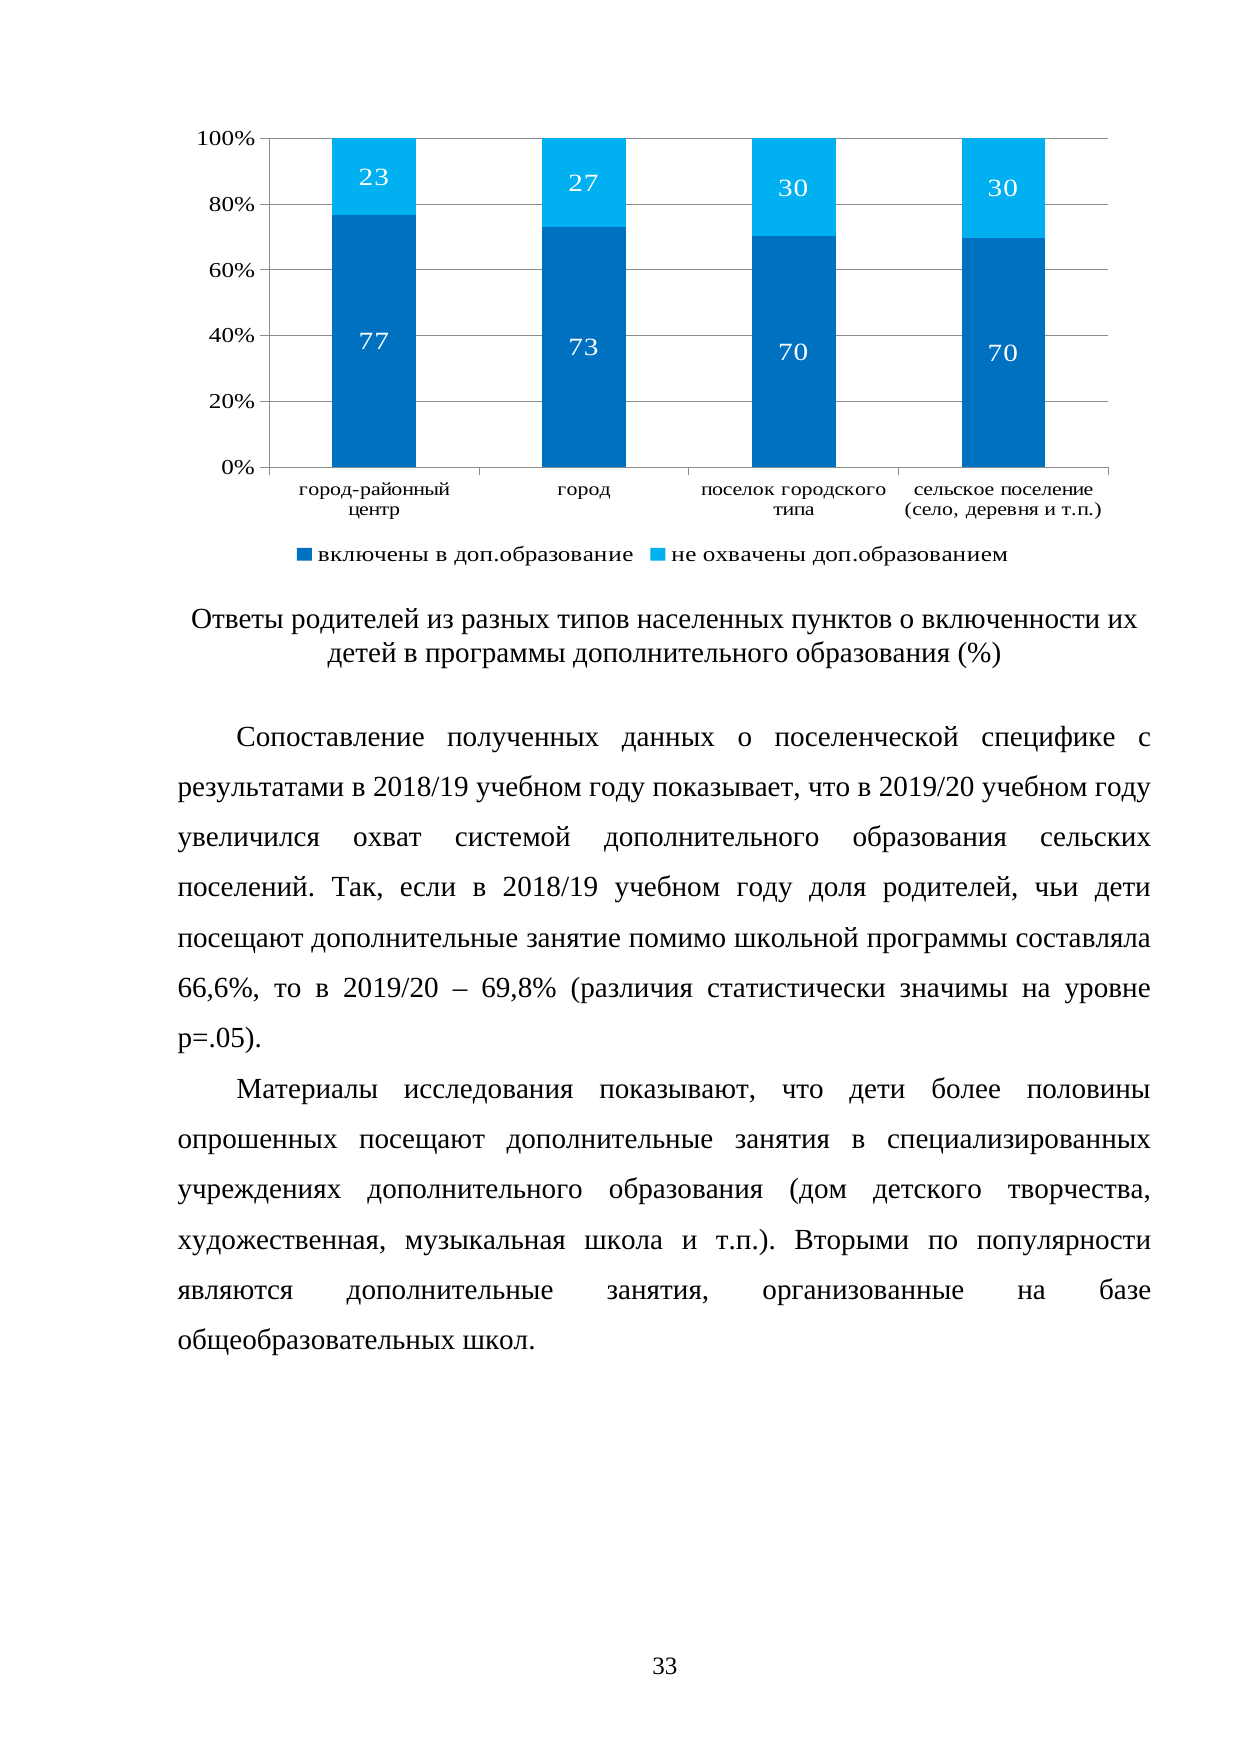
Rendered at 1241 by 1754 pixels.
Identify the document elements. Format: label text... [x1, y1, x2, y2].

text Ответы родителей из разных типов населенных пунктов о включенности их детей в программы дополнительного образования (%) [177, 601, 1152, 668]
text Сопоставление полученных данных о поселенческой специфике с результатами в 2018/19 учебном году показывает, что в 2019/20 учебном году увеличился охват системой дополнительного образования сельских поселений. Так, если в 2018/19 учебном году доля родителей, чьи дети посещают дополнительные занятие помимо школьной программы составляла 66,6%, то в 2019/20 – 69,8% (различия статистически значимы на уровне р=.05). [177, 719, 1152, 1054]
text Материалы исследования показывают, что дети более половины опрошенных посещают дополнительные занятия в специализированных учреждениях дополнительного образования (дом детского творчества, художественная, музыкальная школа и т.п.). Вторыми по популярности являются дополнительные занятия, организованные на базе общеобразовательных школ. [177, 1071, 1152, 1356]
